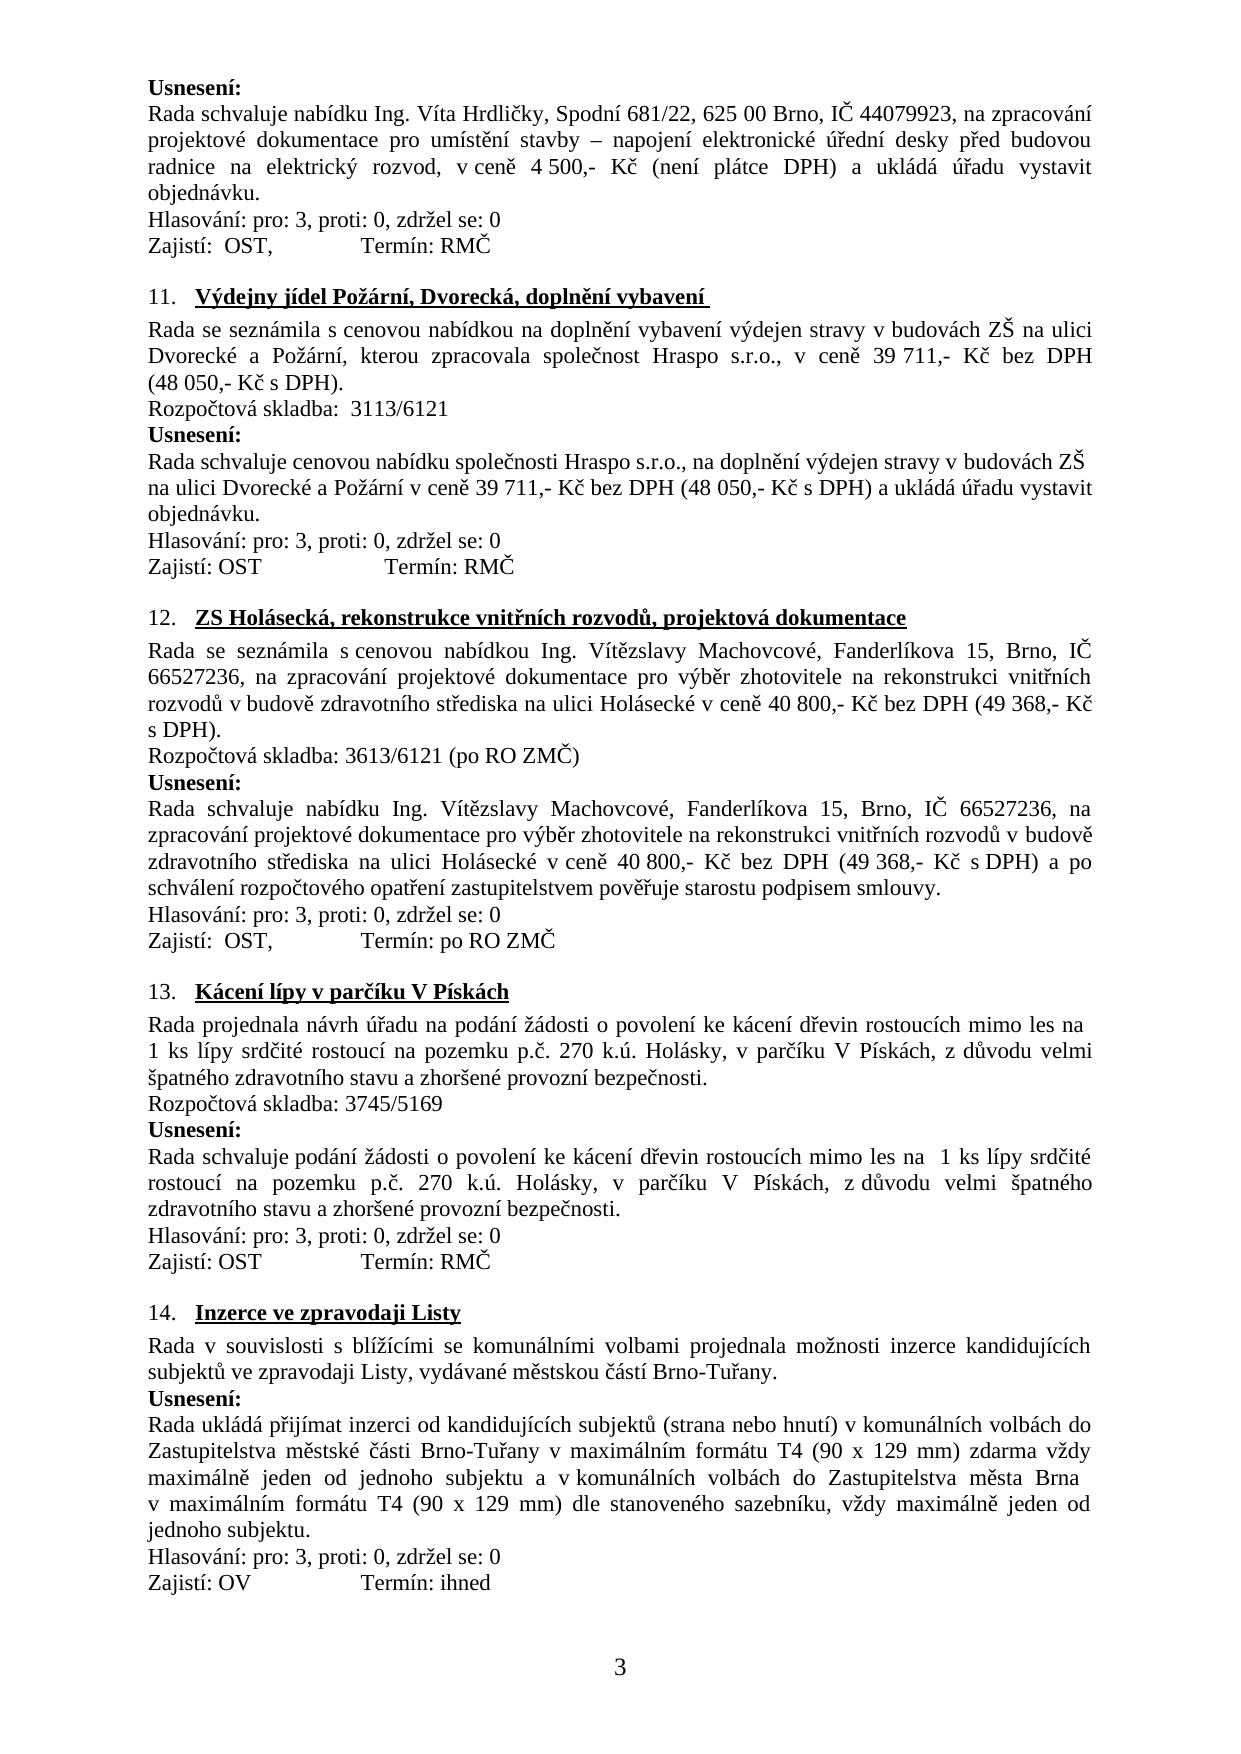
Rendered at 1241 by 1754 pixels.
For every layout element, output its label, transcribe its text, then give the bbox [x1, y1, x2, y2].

text Rozpočtová skladba: 3113/6121 [148, 395, 1093, 421]
text Zajistí: OST, Termín: po RO ZMČ [148, 927, 1093, 953]
text Zajistí: OV Termín: ihned [148, 1569, 1093, 1596]
text Usnesení: [148, 769, 1093, 795]
text Usnesení: [148, 1116, 1093, 1143]
text Zajistí: OST Termín: RMČ [148, 553, 1093, 579]
text Usnesení: [148, 1385, 1093, 1411]
subtitle ZS Holásecká, rekonstrukce vnitřních rozvodů, projektová dokumentace [148, 604, 1093, 631]
subtitle Výdejny jídel Požární, Dvorecká, doplnění vybavení [148, 283, 1093, 310]
text Usnesení: [148, 421, 1093, 448]
text Hlasování: pro: 3, proti: 0, zdržel se: 0 [148, 1222, 1093, 1248]
text Usnesení: [148, 74, 1093, 100]
text Rozpočtová skladba: 3745/5169 [148, 1090, 1093, 1116]
text Rada v souvislosti s blížícími se komunálními volbami projednala možnosti inzerce kandidujících subjektů ve zpravodaji Listy, vydávané městskou částí Brno-Tuřany. [148, 1332, 1093, 1385]
text Rada ukládá přijímat inzerci od kandidujících subjektů (strana nebo hnutí) v komunálních volbách do Zastupitelstva městské části Brno-Tuřany v maximálním formátu T4 (90 x 129 mm) zdarma vždy maximálně jeden od jednoho subjektu a v komunálních volbách do Zastupitelstva města Brna v maximálním formátu T4 (90 x 129 mm) dle stanoveného sazebníku, vždy maximálně jeden od jednoho subjektu. [148, 1411, 1093, 1543]
text Zajistí: OST Termín: RMČ [148, 1248, 1093, 1274]
text Hlasování: pro: 3, proti: 0, zdržel se: 0 [148, 527, 1093, 553]
subtitle Inzerce ve zpravodaji Listy [148, 1299, 1093, 1326]
text Hlasování: pro: 3, proti: 0, zdržel se: 0 [148, 1543, 1093, 1569]
text Rozpočtová skladba: 3613/6121 (po RO ZMČ) [148, 742, 1093, 769]
text Rada schvaluje nabídku Ing. Vítězslavy Machovcové, Fanderlíkova 15, Brno, IČ 66527236, na zpracování projektové dokumentace pro výběr zhotovitele na rekonstrukci vnitřních rozvodů v budově zdravotního střediska na ulici Holásecké v ceně 40 800,- Kč bez DPH (49 368,- Kč s DPH) a po schválení rozpočtového opatření zastupitelstvem pověřuje starostu podpisem smlouvy. [148, 795, 1093, 901]
subtitle Kácení lípy v parčíku V Pískách [148, 978, 1093, 1005]
text Rada schvaluje podání žádosti o povolení ke kácení dřevin rostoucích mimo les na 1 ks lípy srdčité rostoucí na pozemku p.č. 270 k.ú. Holásky, v parčíku V Pískách, z důvodu velmi špatného zdravotního stavu a zhoršené provozní bezpečnosti. [148, 1143, 1093, 1222]
text Rada se seznámila s cenovou nabídkou na doplnění vybavení výdejen stravy v budovách ZŠ na ulici Dvorecké a Požární, kterou zpracovala společnost Hraspo s.r.o., v ceně 39 711,- Kč bez DPH (48 050,- Kč s DPH). [148, 316, 1093, 395]
text Rada schvaluje nabídku Ing. Víta Hrdličky, Spodní 681/22, 625 00 Brno, IČ 44079923, na zpracování projektové dokumentace pro umístění stavby – napojení elektronické úřední desky před budovou radnice na elektrický rozvod, v ceně 4 500,- Kč (není plátce DPH) a ukládá úřadu vystavit objednávku. [148, 100, 1093, 206]
text Rada se seznámila s cenovou nabídkou Ing. Vítězslavy Machovcové, Fanderlíkova 15, Brno, IČ 66527236, na zpracování projektové dokumentace pro výběr zhotovitele na rekonstrukci vnitřních rozvodů v budově zdravotního střediska na ulici Holásecké v ceně 40 800,- Kč bez DPH (49 368,- Kč s DPH). [148, 637, 1093, 742]
text Rada projednala návrh úřadu na podání žádosti o povolení ke kácení dřevin rostoucích mimo les na 1 ks lípy srdčité rostoucí na pozemku p.č. 270 k.ú. Holásky, v parčíku V Pískách, z důvodu velmi špatného zdravotního stavu a zhoršené provozní bezpečnosti. [148, 1011, 1093, 1090]
text Rada schvaluje cenovou nabídku společnosti Hraspo s.r.o., na doplnění výdejen stravy v budovách ZŠ [148, 448, 1093, 474]
text Zajistí: OST, Termín: RMČ [148, 232, 1093, 258]
text na ulici Dvorecké a Požární v ceně 39 711,- Kč bez DPH (48 050,- Kč s DPH) a ukládá úřadu vystavit objednávku. [148, 474, 1093, 527]
text Hlasování: pro: 3, proti: 0, zdržel se: 0 [148, 901, 1093, 927]
text Hlasování: pro: 3, proti: 0, zdržel se: 0 [148, 206, 1093, 232]
